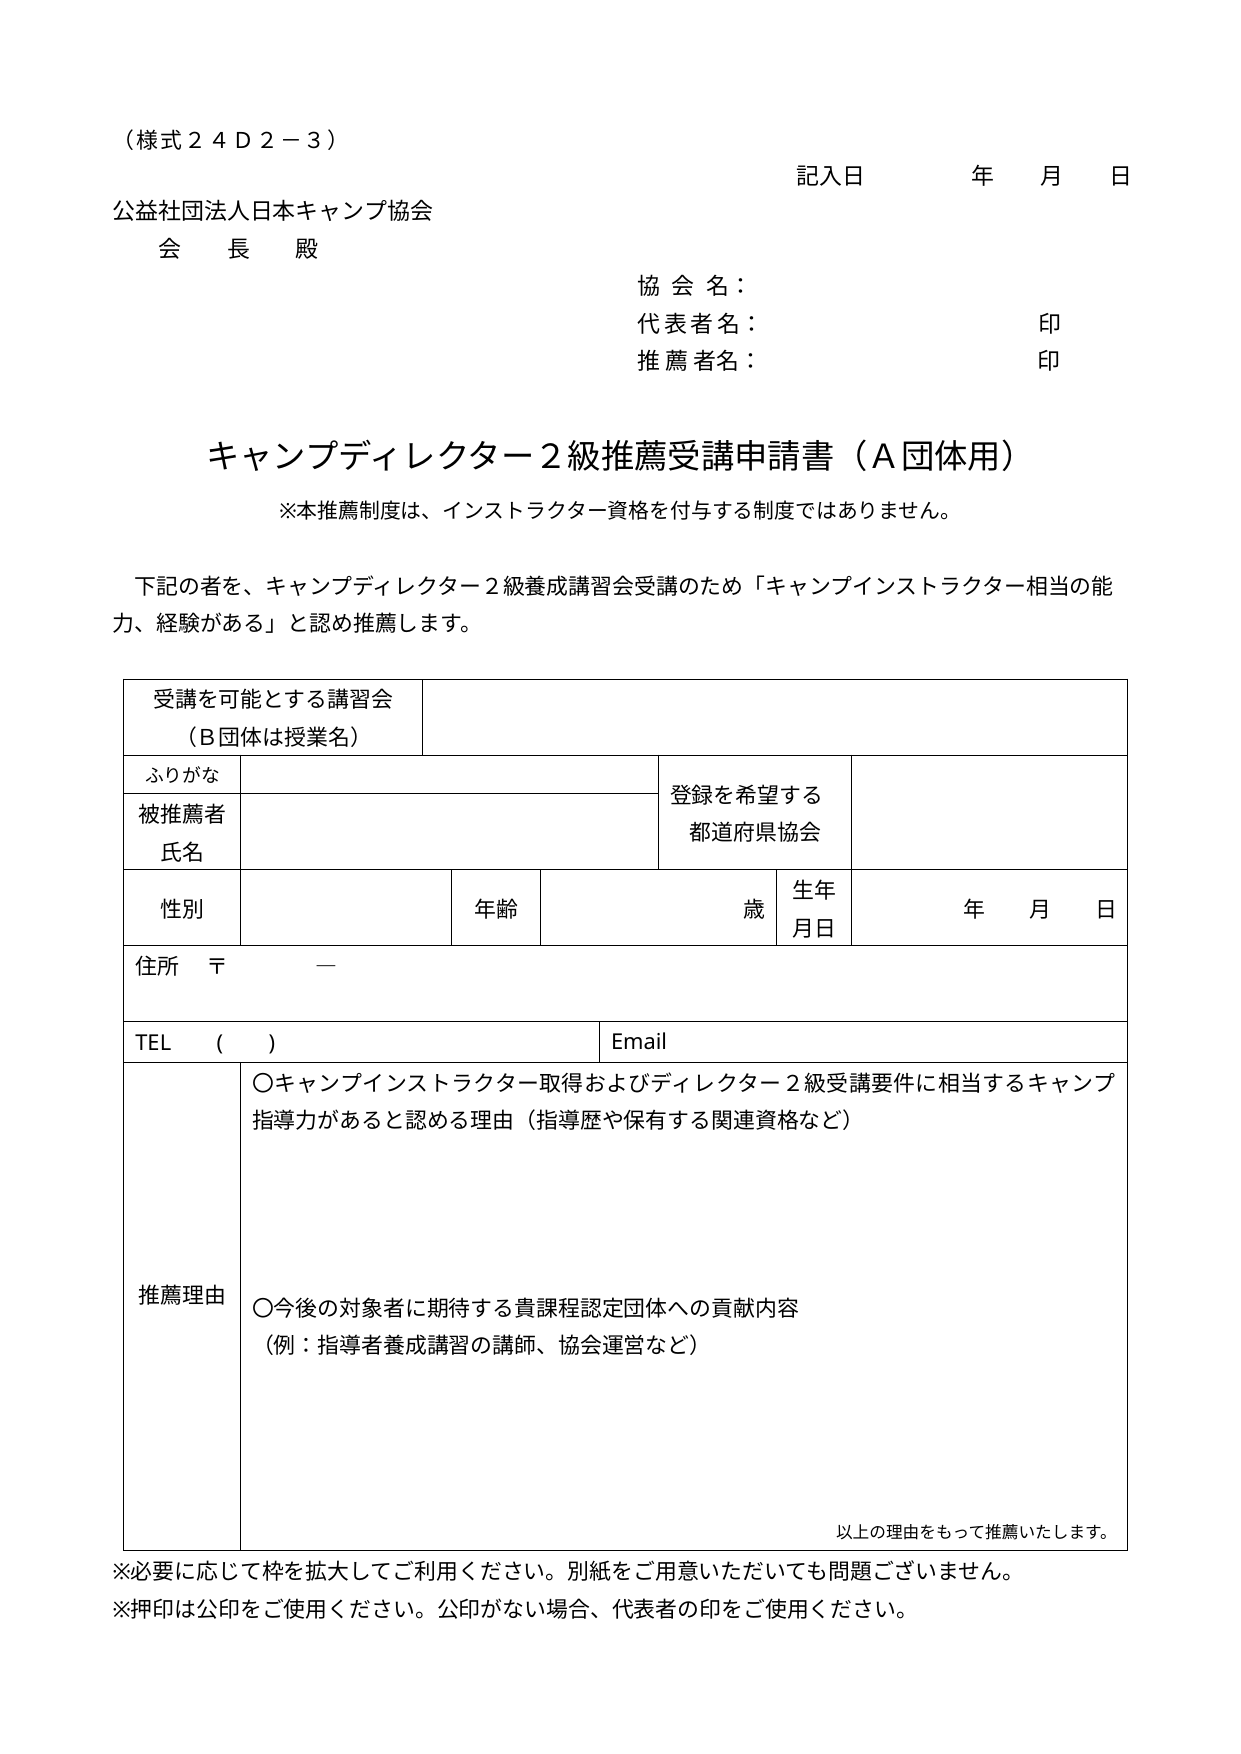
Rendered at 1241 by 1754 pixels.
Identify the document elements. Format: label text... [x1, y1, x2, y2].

text 会 長 殿 [112, 228, 1128, 266]
text 協会名： [637, 266, 1128, 303]
table_cell ふりがな [124, 756, 240, 793]
table_cell [241, 756, 658, 793]
table_cell 歳 [541, 870, 776, 945]
table_cell 〇キャンプインストラクター取得およびディレクター２級受講要件に相当するキャンプ指導力があると認める理由（指導歴や保有する関連資格など） 〇今後の対象者に期待する貴課程認定団体への貢献内容 （例：指導者養成講習の講師、協会運営など） 以上の理由をもって推薦いたします。 [241, 1063, 1127, 1550]
text 下記の者を、キャンプディレクター２級養成講習会受講のため「キャンプインストラクター相当の能力、経験がある」と認め推薦します。 [112, 566, 1128, 641]
table_cell Email [600, 1022, 1127, 1062]
table_cell 住所 〒 ― [124, 946, 1127, 1021]
table_cell 生年月日 [777, 870, 851, 945]
table_cell 登録を希望する 都道府県協会 [659, 756, 851, 869]
table_cell 年齢 [452, 870, 540, 945]
text ※押印は公印をご使用ください。公印がない場合、代表者の印をご使用ください。 [112, 1589, 1128, 1626]
text （様式２４Ｄ２－３） [112, 120, 1146, 158]
table_header 受講を可能とする講習会 （Ｂ団体は授業名） [124, 680, 422, 754]
text ※本推薦制度は、インストラクター資格を付与する制度ではありません。 [112, 491, 1128, 528]
text 代表者名： 印 [637, 303, 1128, 341]
text 推 薦 者名： 印 [637, 341, 1128, 378]
table_cell 被推薦者氏名 [124, 794, 240, 869]
table_cell [241, 794, 658, 869]
table_cell TEL ( ) [124, 1022, 599, 1062]
table_header [423, 680, 1127, 754]
table_cell [241, 870, 451, 945]
text キャンプディレクター２級推薦受講申請書（Ａ団体用） [112, 416, 1128, 491]
table_cell 推薦理由 [124, 1063, 240, 1550]
table_cell 性別 [124, 870, 240, 945]
text ※必要に応じて枠を拡大してご利用ください。別紙をご用意いただいても問題ございません。 [112, 1551, 1128, 1589]
table_cell [852, 756, 1127, 869]
text 公益社団法人日本キャンプ協会 [112, 191, 1128, 228]
text 記入日 年 月 日 [112, 158, 1132, 191]
table_cell 年 月 日 [852, 870, 1127, 945]
